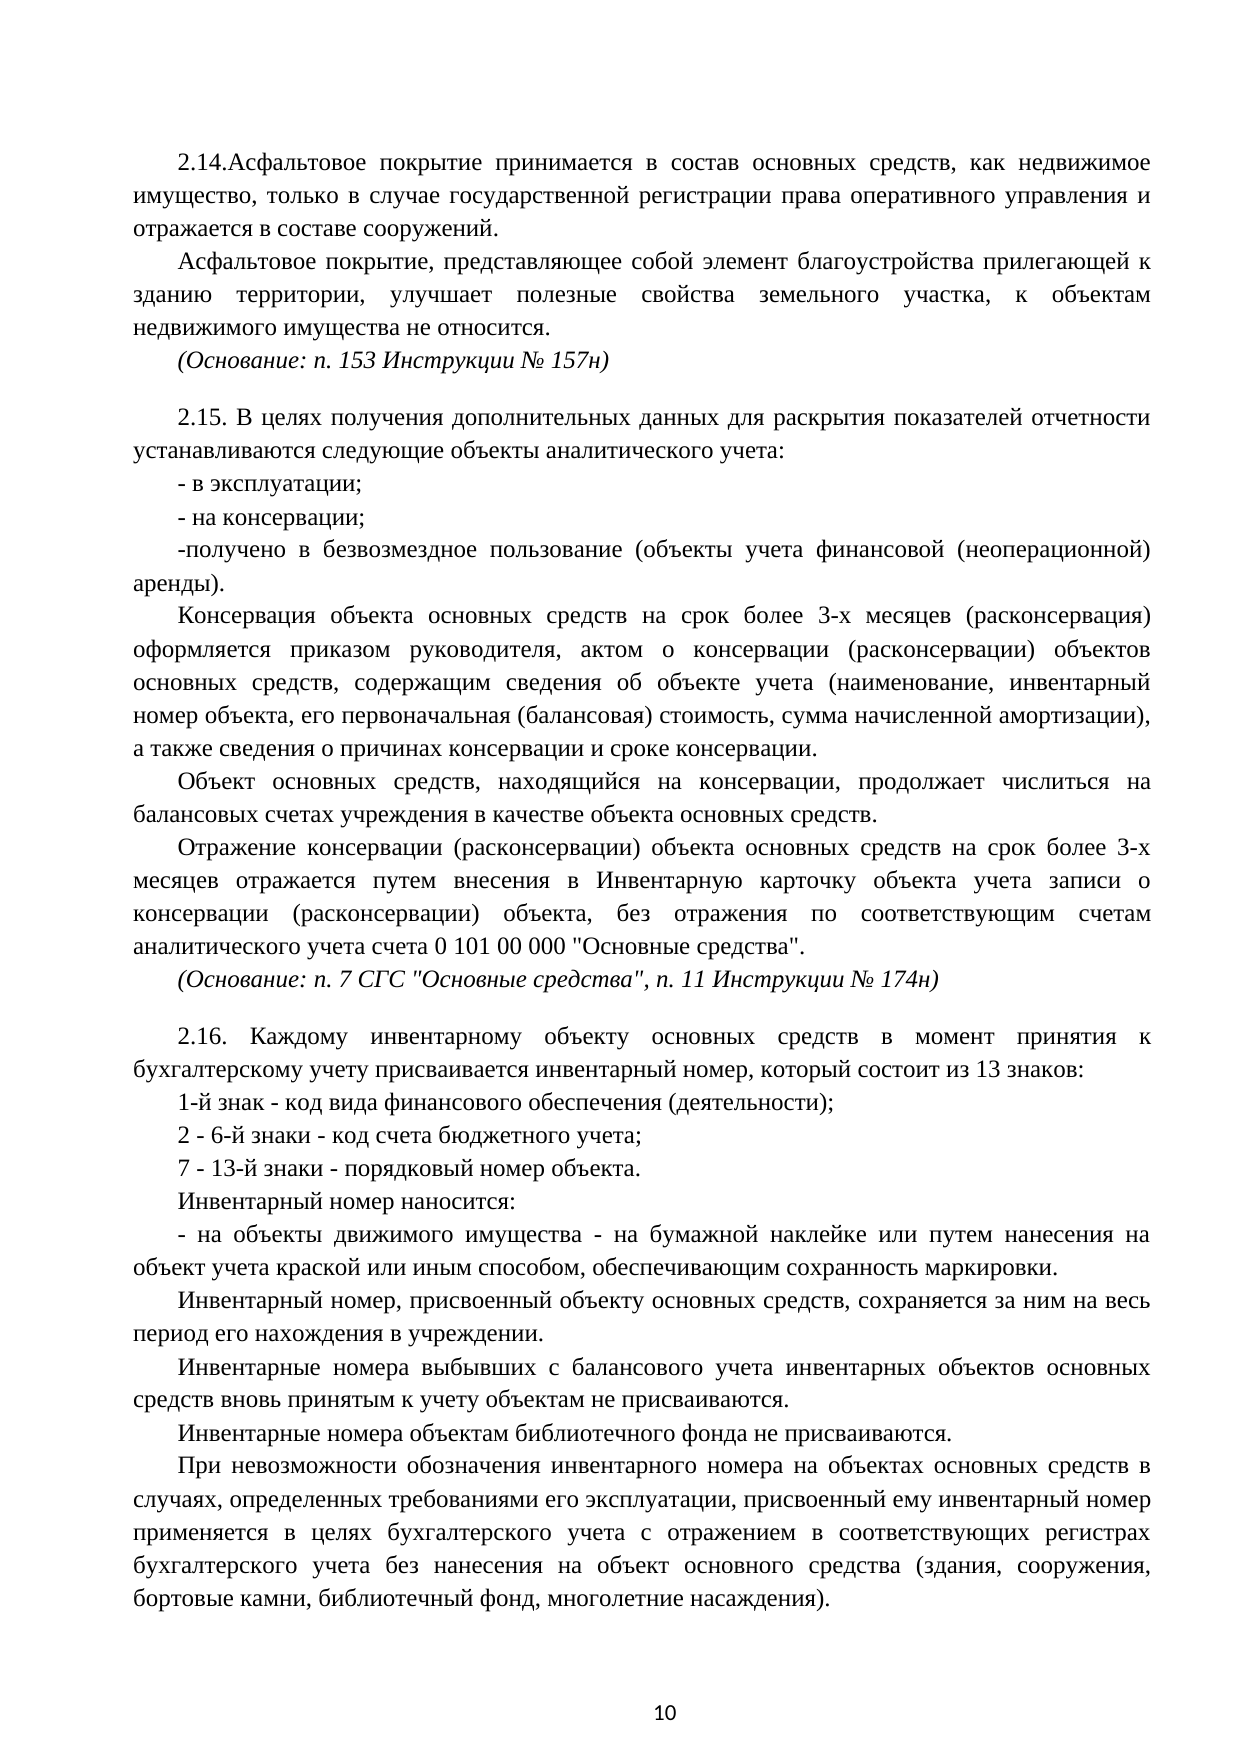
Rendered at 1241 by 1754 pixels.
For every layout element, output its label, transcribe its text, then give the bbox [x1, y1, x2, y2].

text - на объекты движимого имущества - на бумажной наклейке или путем нанесения на объект учета краской или иным способом, обеспечивающим сохранность маркировки. [133, 1219, 1152, 1281]
text 7 - 13-й знаки - порядковый номер объекта. [133, 1153, 1152, 1182]
text - в эксплуатации; [133, 468, 1152, 497]
text 2 - 6-й знаки - код счета бюджетного учета; [133, 1120, 1152, 1149]
text Консервация объекта основных средств на срок более 3-х месяцев (расконсервация) оформляется приказом руководителя, актом о консервации (расконсервации) объектов основных средств, содержащим сведения об объекте учета (наименование, инвентарный номер объекта, его первоначальная (балансовая) стоимость, сумма начисленной амортизации), а также сведения о причинах консервации и сроке консервации. [133, 601, 1152, 761]
text 2.14.Асфальтовое покрытие принимается в состав основных средств, как недвижимое имущество, только в случае государственной регистрации права оперативного управления и отражается в составе сооружений. [133, 147, 1152, 242]
text Инвентарные номера объектам библиотечного фонда не присваиваются. [133, 1418, 1152, 1446]
text При невозможности обозначения инвентарного номера на объектах основных средств в случаях, определенных требованиями его эксплуатации, присвоенный ему инвентарный номер применяется в целях бухгалтерского учета с отражением в соответствующих регистрах бухгалтерского учета без нанесения на объект основного средства (здания, сооружения, бортовые камни, библиотечный фонд, многолетние насаждения). [133, 1451, 1152, 1611]
text - на консервации; [133, 502, 1152, 530]
text Инвентарный номер наносится: [133, 1186, 1152, 1215]
text Инвентарные номера выбывших с балансового учета инвентарных объектов основных средств вновь принятым к учету объектам не присваиваются. [133, 1352, 1152, 1413]
text Объект основных средств, находящийся на консервации, продолжает числиться на балансовых счетах учреждения в качестве объекта основных средств. [133, 766, 1152, 827]
text Инвентарный номер, присвоенный объекту основных средств, сохраняется за ним на весь период его нахождения в учреждении. [133, 1286, 1152, 1347]
text 2.15. В целях получения дополнительных данных для раскрытия показателей отчетности устанавливаются следующие объекты аналитического учета: [133, 402, 1152, 464]
text Отражение консервации (расконсервации) объекта основных средств на срок более 3-х месяцев отражается путем внесения в Инвентарную карточку объекта учета записи о консервации (расконсервации) объекта, без отражения по соответствующим счетам аналитического учета счета 0 101 00 000 "Основные средства". [133, 832, 1152, 959]
text Асфальтовое покрытие, представляющее собой элемент благоустройства прилегающей к зданию территории, улучшает полезные свойства земельного участка, к объектам недвижимого имущества не относится. [133, 246, 1152, 341]
text (Основание: п. 153 Инструкции № 157н) [133, 345, 1152, 374]
text 1-й знак - код вида финансового обеспечения (деятельности); [133, 1087, 1152, 1116]
text 2.16. Каждому инвентарному объекту основных средств в момент принятия к бухгалтерскому учету присваивается инвентарный номер, который состоит из 13 знаков: [133, 1021, 1152, 1083]
text (Основание: п. 7 СГС "Основные средства", п. 11 Инструкции № 174н) [133, 964, 1152, 993]
text -получено в безвозмездное пользование (объекты учета финансовой (неоперационной) аренды). [133, 534, 1152, 596]
